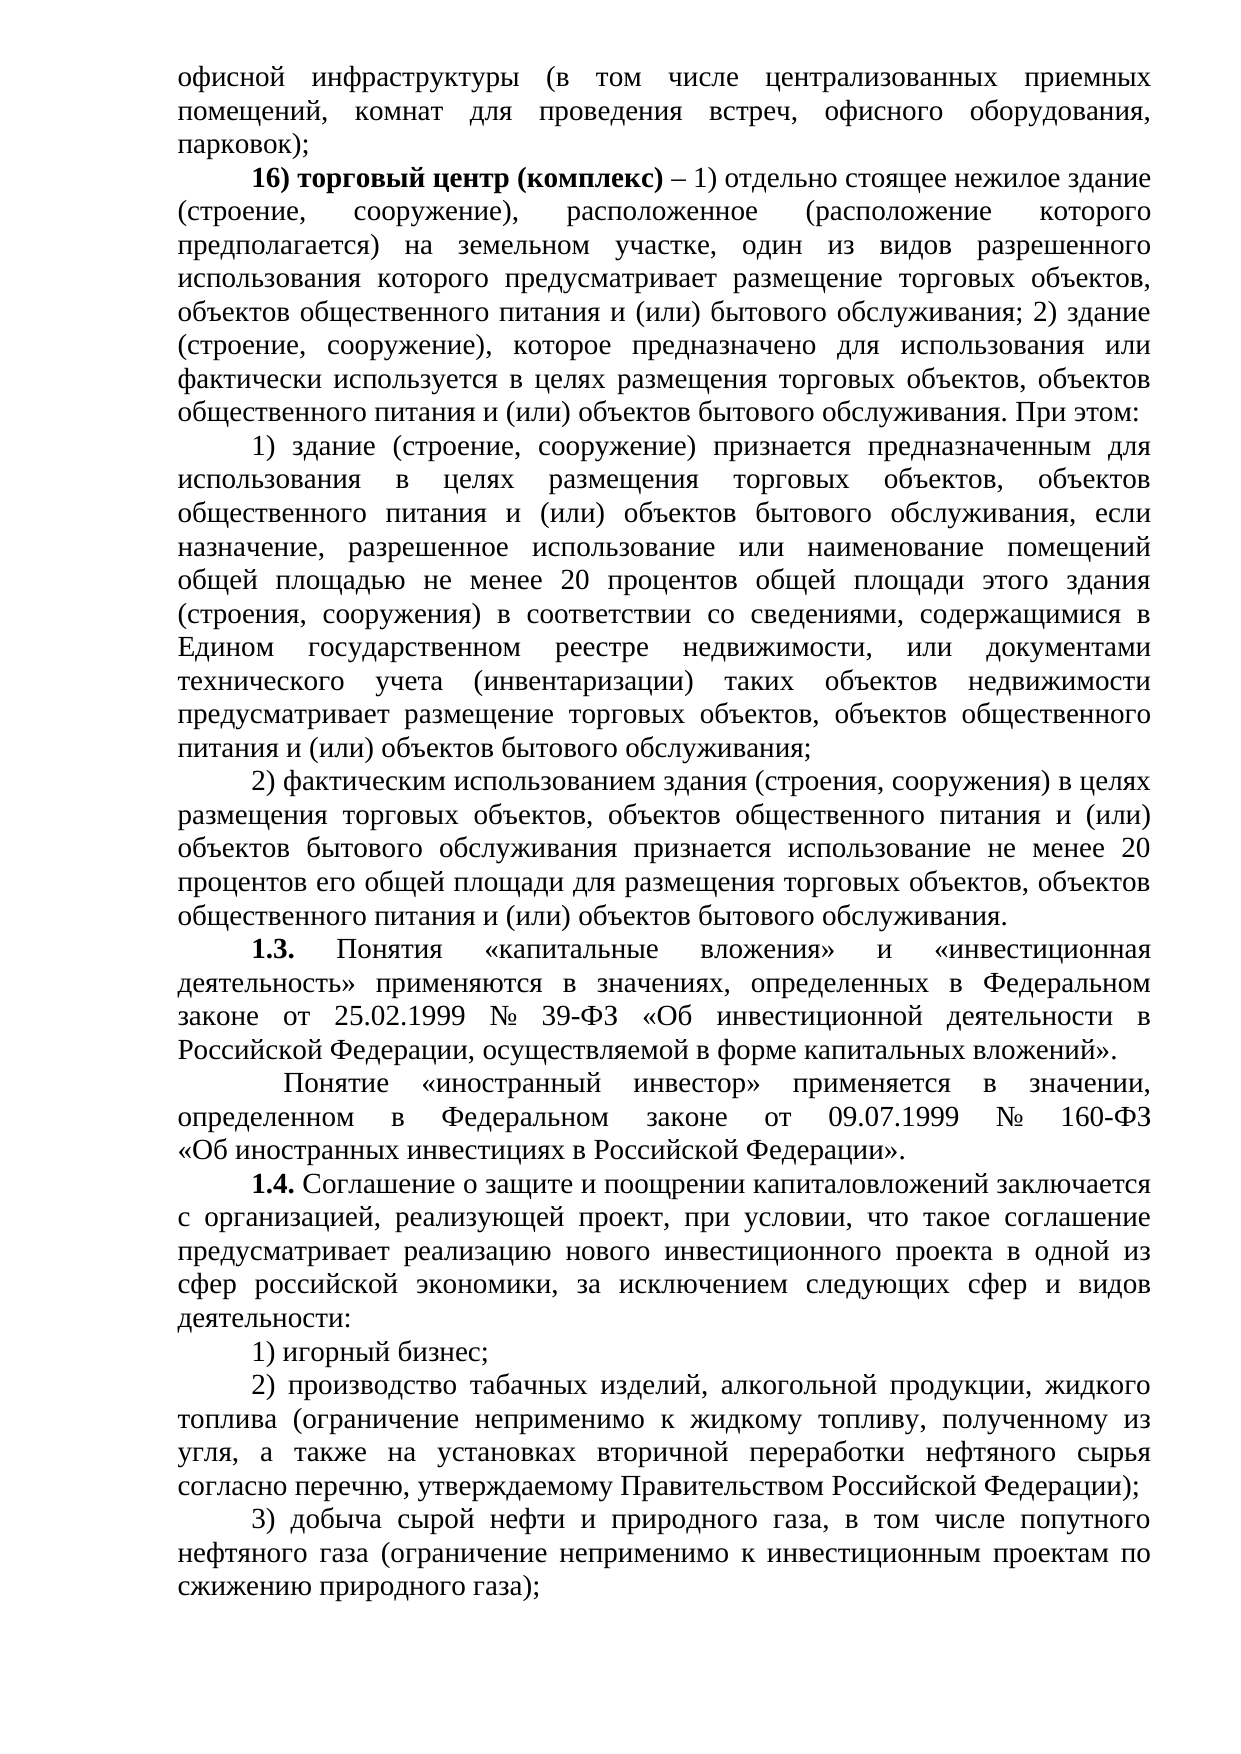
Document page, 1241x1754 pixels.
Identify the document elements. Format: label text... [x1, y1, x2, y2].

text 1) игорный бизнес; [177, 1334, 1152, 1367]
text 1) здание (строение, сооружение) признается предназначенным для использования в целях размещения торговых объектов, объектов общественного питания и (или) объектов бытового обслуживания, если назначение, разрешенное использование или наименование помещений общей площадью не менее 20 процентов общей площади этого здания (строения, сооружения) в соответствии со сведениями, содержащимися в Едином государственном реестре недвижимости, или документами технического учета (инвентаризации) таких объектов недвижимости предусматривает размещение торговых объектов, объектов общественного питания и (или) объектов бытового обслуживания; [177, 428, 1152, 763]
text 3) добыча сырой нефти и природного газа, в том числе попутного нефтяного газа (ограничение неприменимо к инвестиционным проектам по сжижению природного газа); [177, 1501, 1152, 1602]
text 2) фактическим использованием здания (строения, сооружения) в целях размещения торговых объектов, объектов общественного питания и (или) объектов бытового обслуживания признается использование не менее 20 процентов его общей площади для размещения торговых объектов, объектов общественного питания и (или) объектов бытового обслуживания. [177, 763, 1152, 931]
text 1.4. Соглашение о защите и поощрении капиталовложений заключается с организацией, реализующей проект, при условии, что такое соглашение предусматривает реализацию нового инвестиционного проекта в одной из сфер российской экономики, за исключением следующих сфер и видов деятельности: [177, 1166, 1152, 1334]
text офисной инфраструктуры (в том числе централизованных приемных помещений, комнат для проведения встреч, офисного оборудования, парковок); [177, 59, 1152, 160]
text Понятие «иностранный инвестор» применяется в значении, определенном в Федеральном законе от 09.07.1999 № 160-ФЗ «Об иностранных инвестициях в Российской Федерации». [177, 1065, 1152, 1166]
text 16) торговый центр (комплекс) – 1) отдельно стоящее нежилое здание (строение, сооружение), расположенное (расположение которого предполагается) на земельном участке, один из видов разрешенного использования которого предусматривает размещение торговых объектов, объектов общественного питания и (или) бытового обслуживания; 2) здание (строение, сооружение), которое предназначено для использования или фактически используется в целях размещения торговых объектов, объектов общественного питания и (или) объектов бытового обслуживания. При этом: [177, 160, 1152, 428]
text 2) производство табачных изделий, алкогольной продукции, жидкого топлива (ограничение неприменимо к жидкому топливу, полученному из угля, а также на установках вторичной переработки нефтяного сырья согласно перечню, утверждаемому Правительством Российской Федерации); [177, 1367, 1152, 1501]
text 1.3. Понятия «капитальные вложения» и «инвестиционная деятельность» применяются в значениях, определенных в Федеральном законе от 25.02.1999 № 39-ФЗ «Об инвестиционной деятельности в Российской Федерации, осуществляемой в форме капитальных вложений». [177, 931, 1152, 1065]
